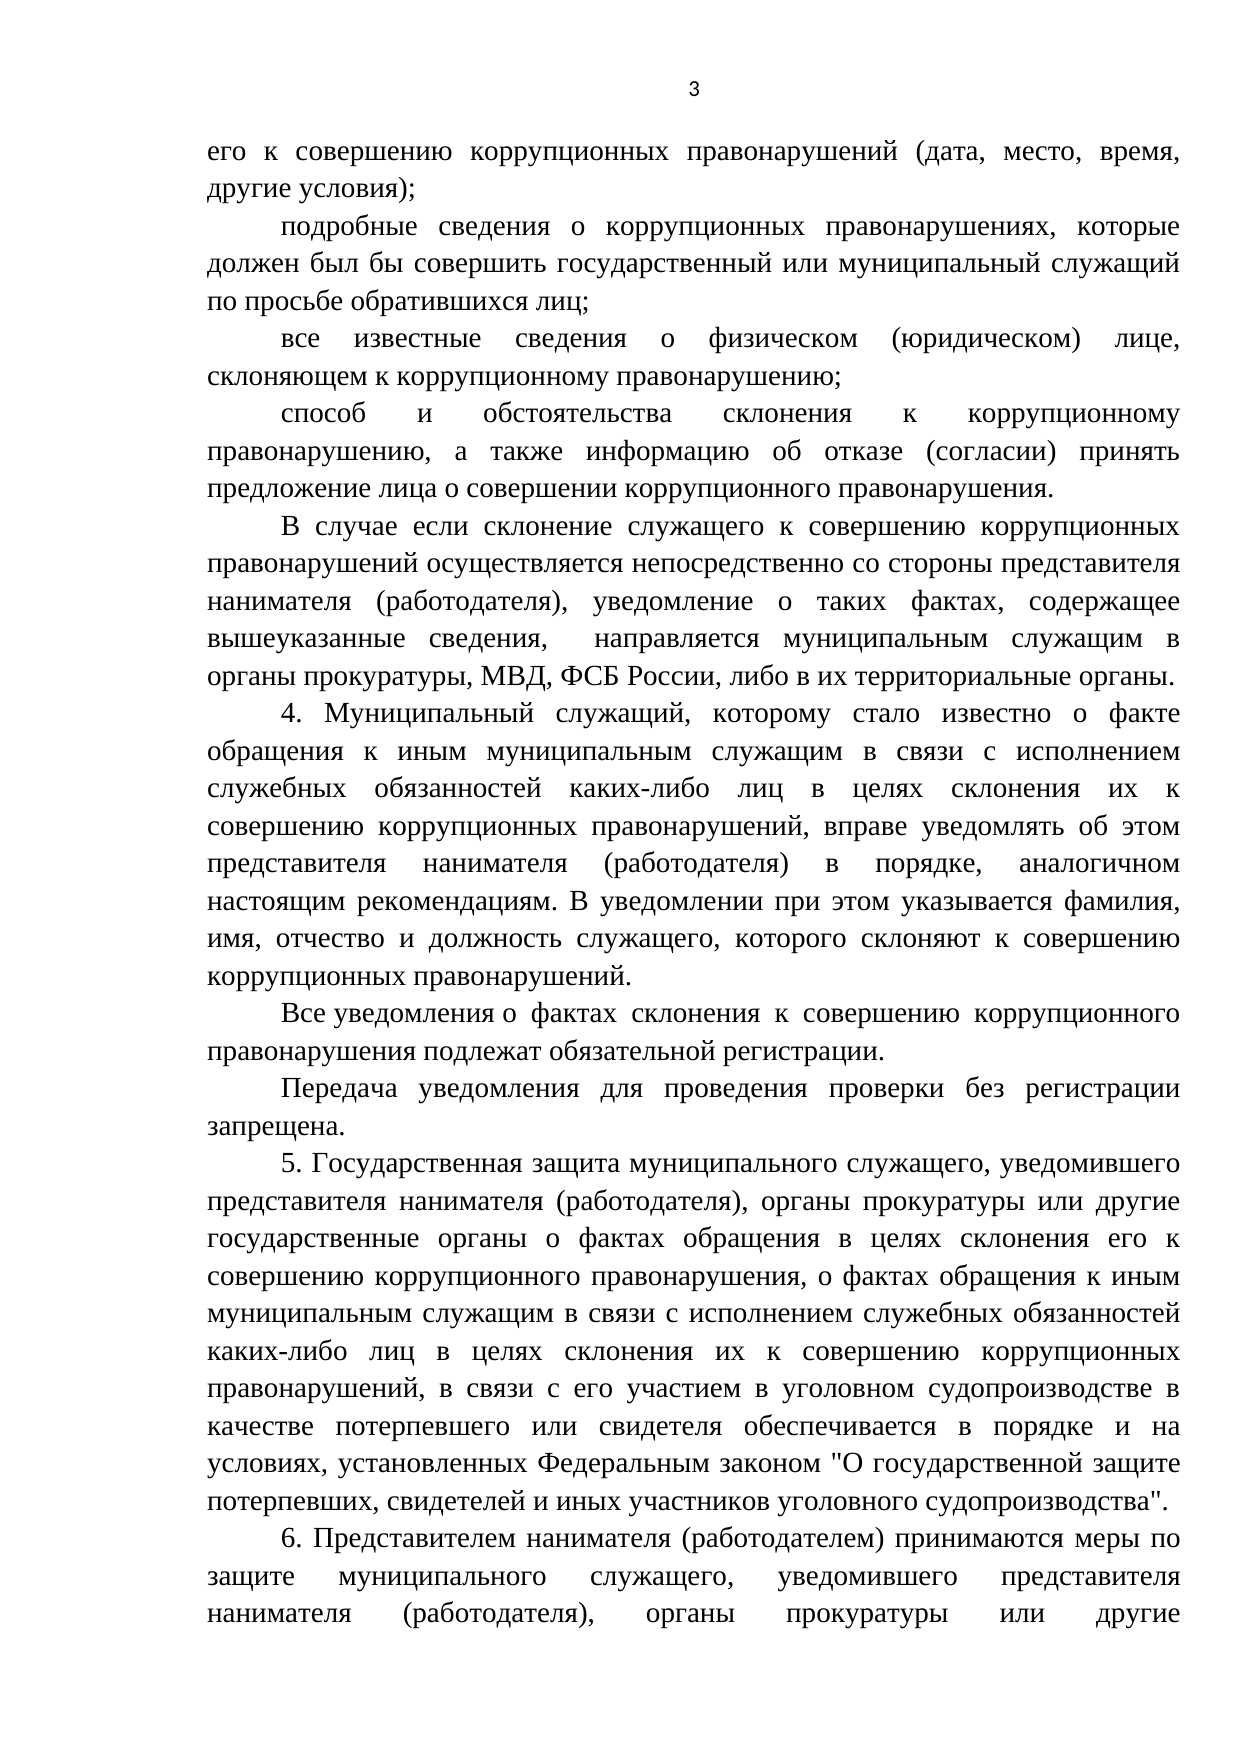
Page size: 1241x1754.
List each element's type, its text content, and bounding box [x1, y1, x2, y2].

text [207, 1517, 1181, 1630]
text 5. Государственная защита муниципального служащего, уведомившего представителя нанимателя (работодателя), органы прокуратуры или другие государственные органы о фактах обращения в целях склонения его к совершению коррупционного правонарушения, о фактах обращения к иным муниципальным служащим в связи с исполнением служебных обязанностей каких-либо лиц в целях склонения их к совершению коррупционных правонарушений, в связи с его участием в уголовном судопроизводстве в качестве потерпевшего или свидетеля обеспечивается в порядке и на условиях, установленных Федеральным законом "О государственной защите потерпевших, свидетелей и иных участников уголовного судопроизводства". [207, 1142, 1181, 1517]
text все известные сведения о физическом (юридическом) лице, склоняющем к коррупционному правонарушению; [207, 317, 1181, 392]
text 4. Муниципальный служащий, которому стало известно о факте обращения к иным муниципальным служащим в связи с исполнением служебных обязанностей каких-либо лиц в целях склонения их к совершению коррупционных правонарушений, вправе уведомлять об этом представителя нанимателя (работодателя) в порядке, аналогичном настоящим рекомендациям. В уведомлении при этом указывается фамилия, имя, отчество и должность служащего, которого склоняют к совершению коррупционных правонарушений. [207, 692, 1181, 992]
text Передача уведомления для проведения проверки без регистрации запрещена. [207, 1067, 1181, 1142]
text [207, 130, 1181, 205]
text подробные сведения о коррупционных правонарушениях, которые должен был бы совершить государственный или муниципальный служащий по просьбе обратившихся лиц; [207, 205, 1181, 317]
text В случае если склонение служащего к совершению коррупционных правонарушений осуществляется непосредственно со стороны представителя нанимателя (работодателя), уведомление о таких фактах, содержащее вышеуказанные сведения, направляется муниципальным служащим в органы прокуратуры, МВД, ФСБ России, либо в их территориальные органы. [207, 505, 1181, 692]
text способ и обстоятельства склонения к коррупционному правонарушению, а также информацию об отказе (согласии) принять предложение лица о совершении коррупционного правонарушения. [207, 392, 1181, 505]
text Все уведомления о фактах склонения к совершению коррупционного правонарушения подлежат обязательной регистрации. [207, 992, 1181, 1067]
